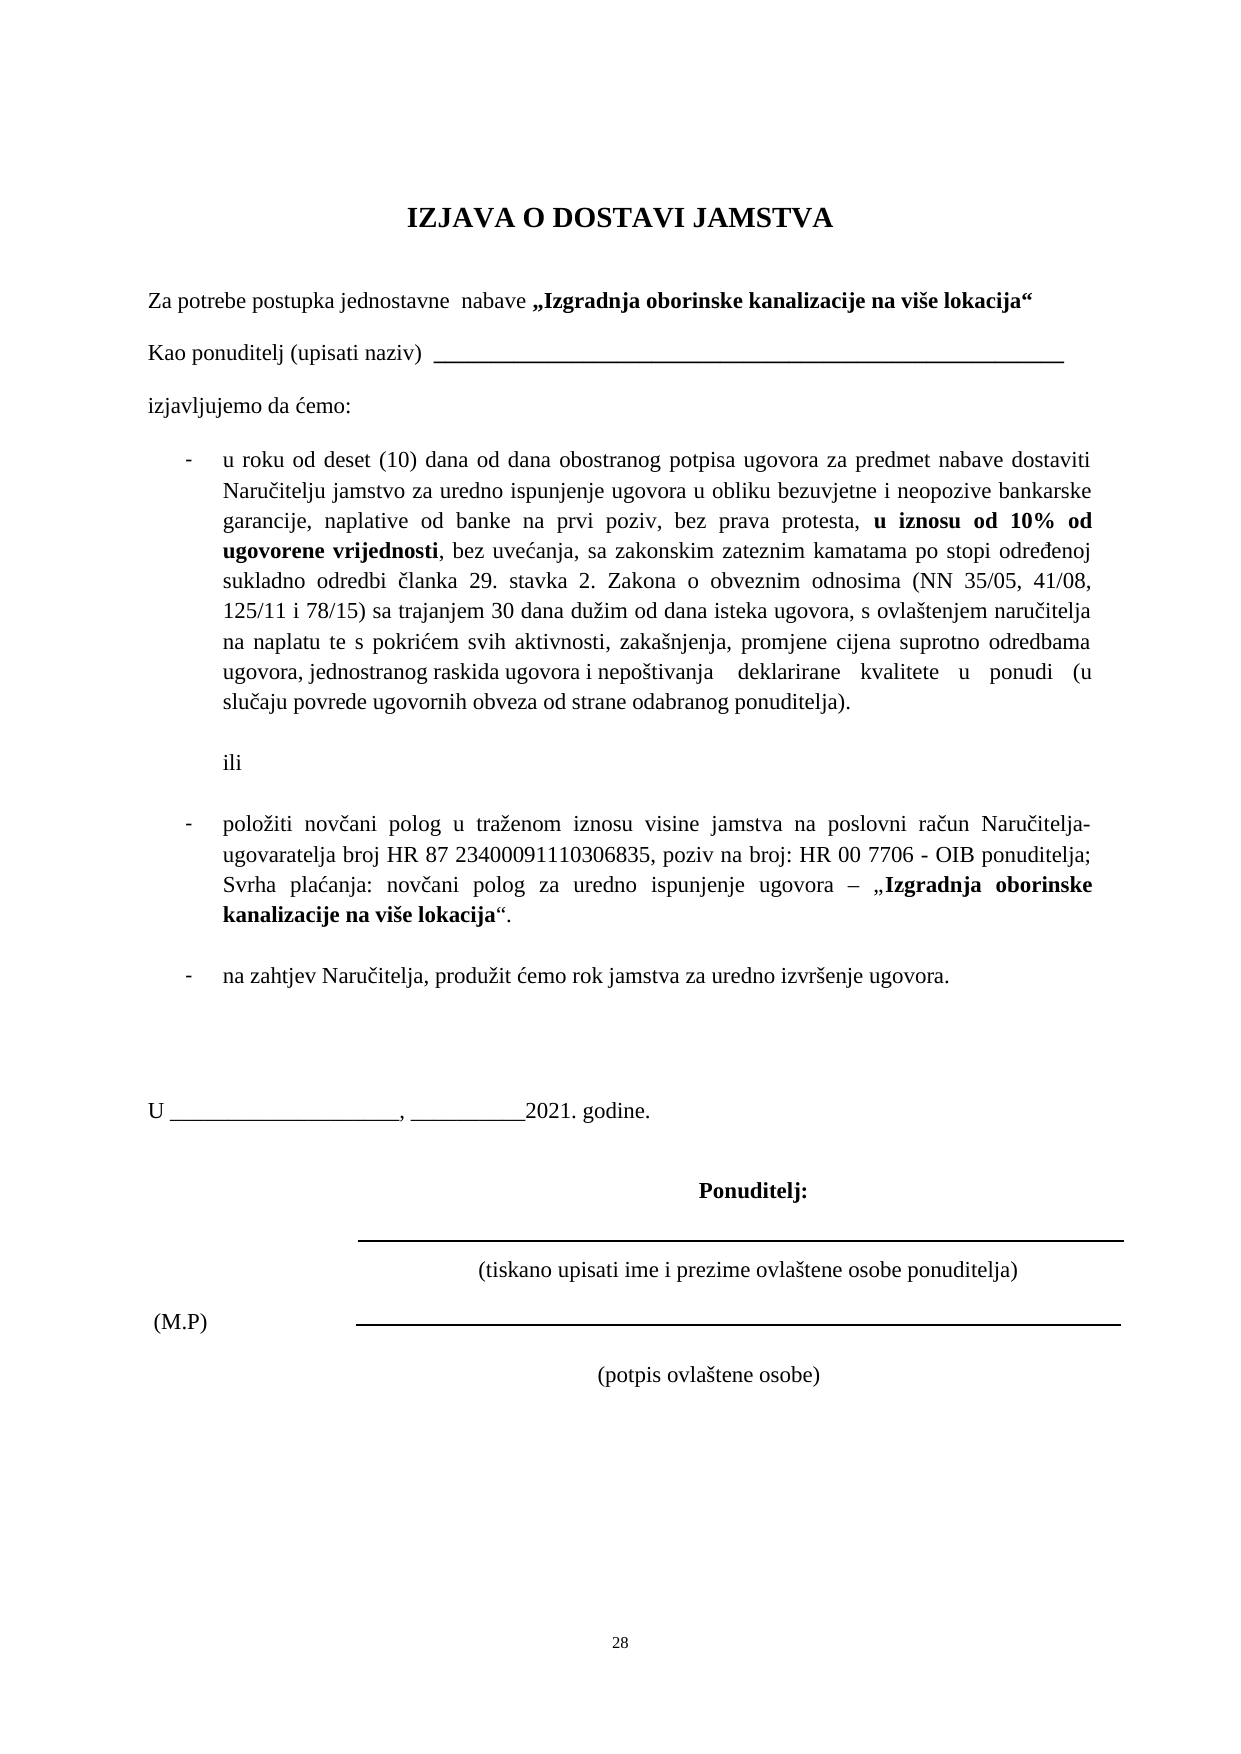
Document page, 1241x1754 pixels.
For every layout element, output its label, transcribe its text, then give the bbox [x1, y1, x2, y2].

list na zahtjev Naručitelja, produžit ćemo rok jamstva za uredno izvršenje ugovora. [185, 962, 1092, 990]
text U ____________________, __________2021. godine. [148, 1098, 1092, 1124]
list položiti novčani polog u traženom iznosu visine jamstva na poslovni račun Naručitelja-ugovaratelja broj HR 87 23400091110306835, poziv na broj: HR 00 7706 - OIB ponuditelja; Svrha plaćanja: novčani polog za uredno ispunjenje ugovora – „Izgradnja oborinske kanalizacije na više lokacija“. [185, 809, 1092, 928]
text (potpis ovlaštene osobe) [148, 1361, 1092, 1387]
text izjavljujemo da ćemo: [148, 392, 1092, 418]
text (M.P) [148, 1308, 1092, 1335]
text Ponuditelj: [148, 1177, 1092, 1203]
list u roku od deset (10) dana od dana obostranog potpisa ugovora za predmet nabave dostaviti Naručitelju jamstvo za uredno ispunjenje ugovora u obliku bezuvjetne i neopozive bankarske garancije, naplative od banke na prvi poziv, bez prava protesta, u iznosu od 10% od ugovorene vrijednosti, bez uvećanja, sa zakonskim zateznim kamatama po stopi određenoj sukladno odredbi članka 29. stavka 2. Zakona o obveznim odnosima (NN 35/05, 41/08, 125/11 i 78/15) sa trajanjem 30 dana dužim od dana isteka ugovora, s ovlaštenjem naručitelja na naplatu te s pokrićem svih aktivnosti, zakašnjenja, promjene cijena suprotno odredbama ugovora, jednostranog raskida ugovora i nepoštivanja deklarirane kvalitete u ponudi (u slučaju povrede ugovornih obveza od strane odabranog ponuditelja). [185, 445, 1092, 714]
text Kao ponuditelj (upisati naziv) _______________________________________________________ [148, 339, 1092, 366]
list ili [223, 748, 1092, 775]
text Za potrebe postupka jednostavne nabave „Izgradnja oborinske kanalizacije na više lokacija“ [148, 287, 1092, 313]
text IZJAVA O DOSTAVI JAMSTVA [148, 200, 1092, 234]
text (tiskano upisati ime i prezime ovlaštene osobe ponuditelja) [148, 1256, 1092, 1282]
